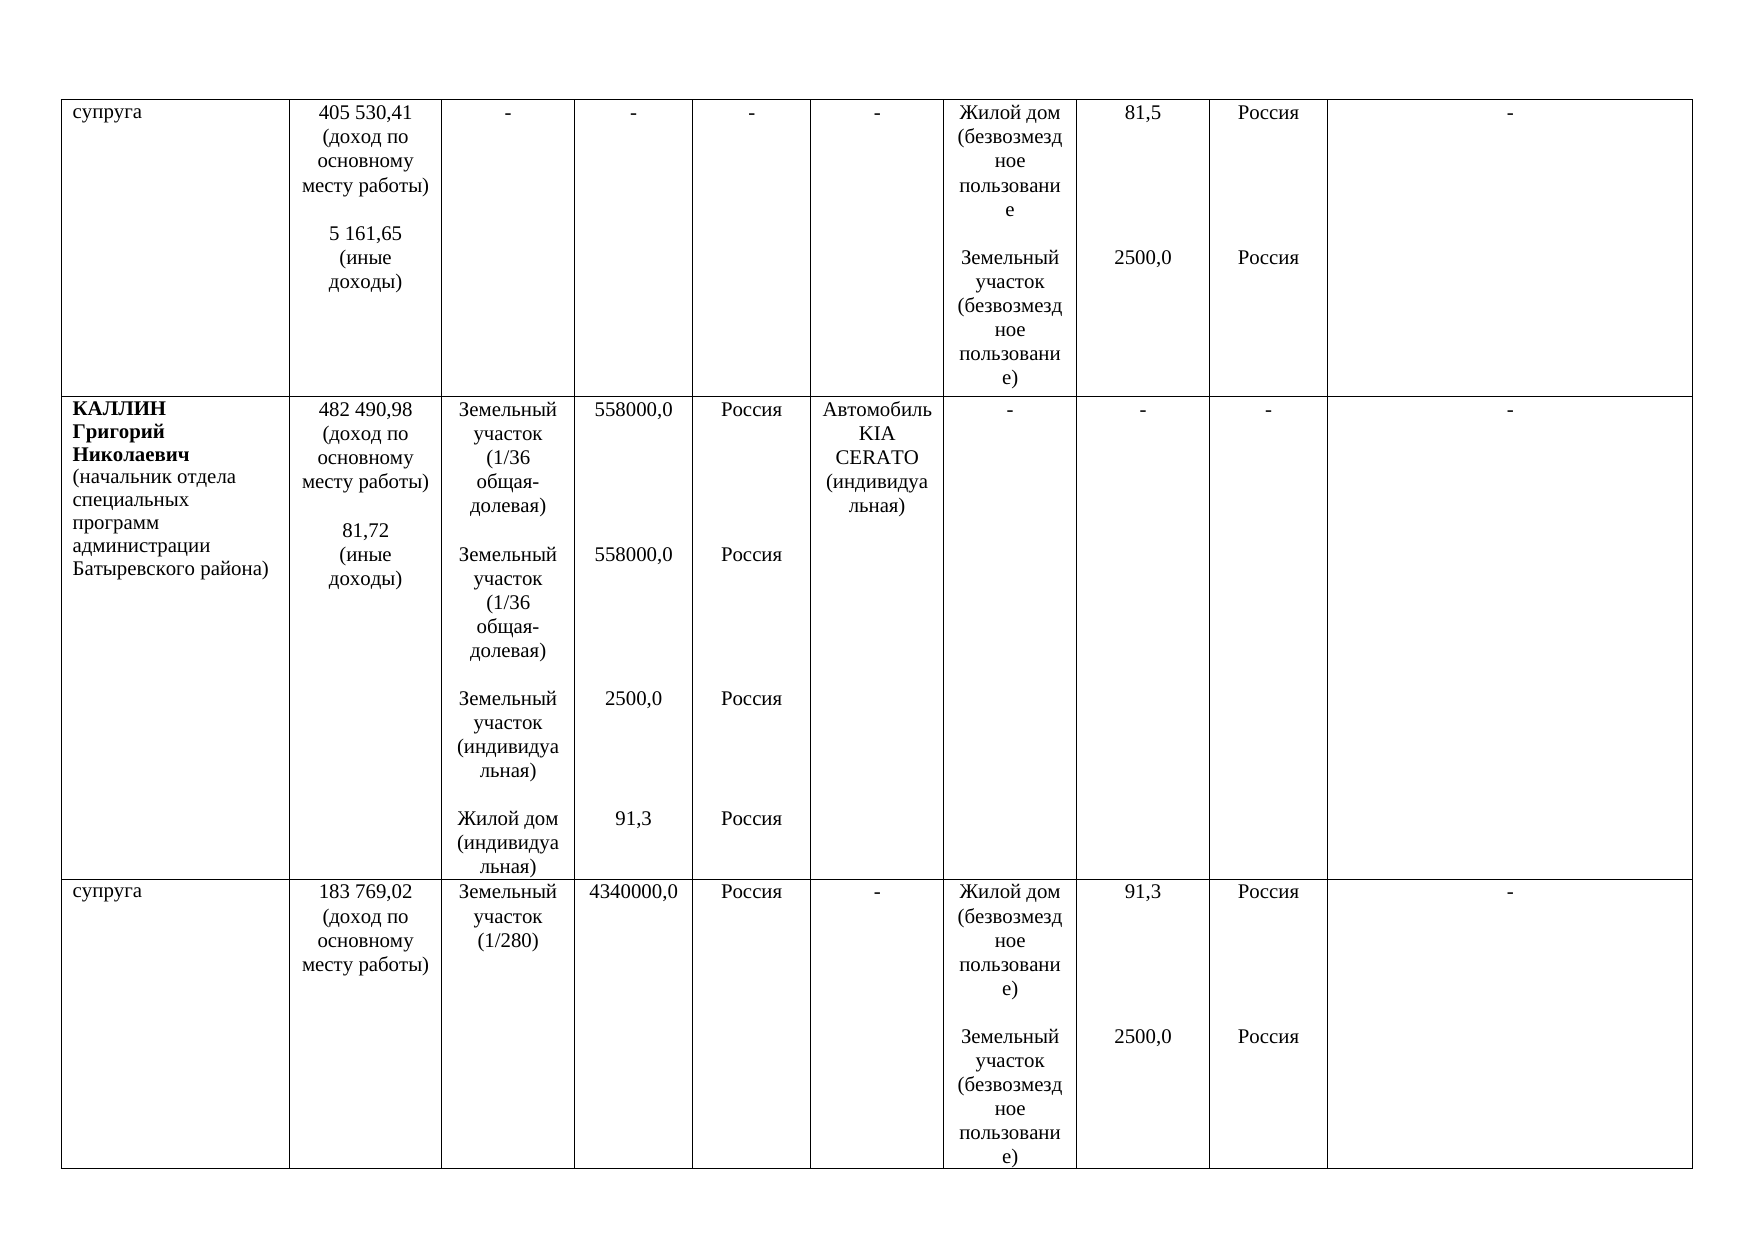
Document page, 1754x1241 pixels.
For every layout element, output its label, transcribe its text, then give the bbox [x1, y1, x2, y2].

table_cell - [1328, 397, 1692, 878]
table_cell Россия [693, 880, 810, 1168]
table_cell Россия Россия Россия Россия [693, 397, 810, 878]
table_cell - [693, 100, 810, 396]
table_cell 4340000,0 [575, 880, 692, 1168]
table_cell - [1210, 397, 1327, 878]
table_cell супруга [62, 100, 289, 396]
table_cell - [575, 100, 692, 396]
table_cell 91,3 2500,0 [1077, 880, 1209, 1168]
table_cell - [442, 100, 574, 396]
table_cell Жилой дом (безвозмездное пользование Земельный участок (безвозмездное пользование) [944, 100, 1076, 396]
table_cell Россия Россия [1210, 880, 1327, 1168]
table_cell 81,5 2500,0 [1077, 100, 1209, 396]
table_cell - [1328, 100, 1692, 396]
table_cell 558000,0 558000,0 2500,0 91,3 [575, 397, 692, 878]
table_cell КАЛЛИН Григорий Николаевич (начальник отдела специальных программ администрации Батыревского района) [62, 397, 289, 878]
table_cell Земельный участок (1/36 общая-долевая) Земельный участок (1/36 общая-долевая) Земельный участок (индивидуальная) Жилой дом (индивидуальная) [442, 397, 574, 878]
table_cell Земельный участок (1/280) [442, 880, 574, 1168]
table_cell 183 769,02 (доход по основному месту работы) [290, 880, 441, 1168]
table_cell - [1328, 880, 1692, 1168]
table_cell 482 490,98 (доход по основному месту работы) 81,72 (иные доходы) [290, 397, 441, 878]
table_cell 405 530,41 (доход по основному месту работы) 5 161,65 (иные доходы) [290, 100, 441, 396]
table_cell Россия Россия [1210, 100, 1327, 396]
table_cell - [944, 397, 1076, 878]
table_cell - [811, 100, 943, 396]
table_cell - [1077, 397, 1209, 878]
table_cell Автомобиль KIA CERATO (индивидуальная) [811, 397, 943, 878]
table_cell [944, 880, 1076, 1168]
table_cell супруга [62, 880, 289, 1168]
table_cell - [811, 880, 943, 1168]
